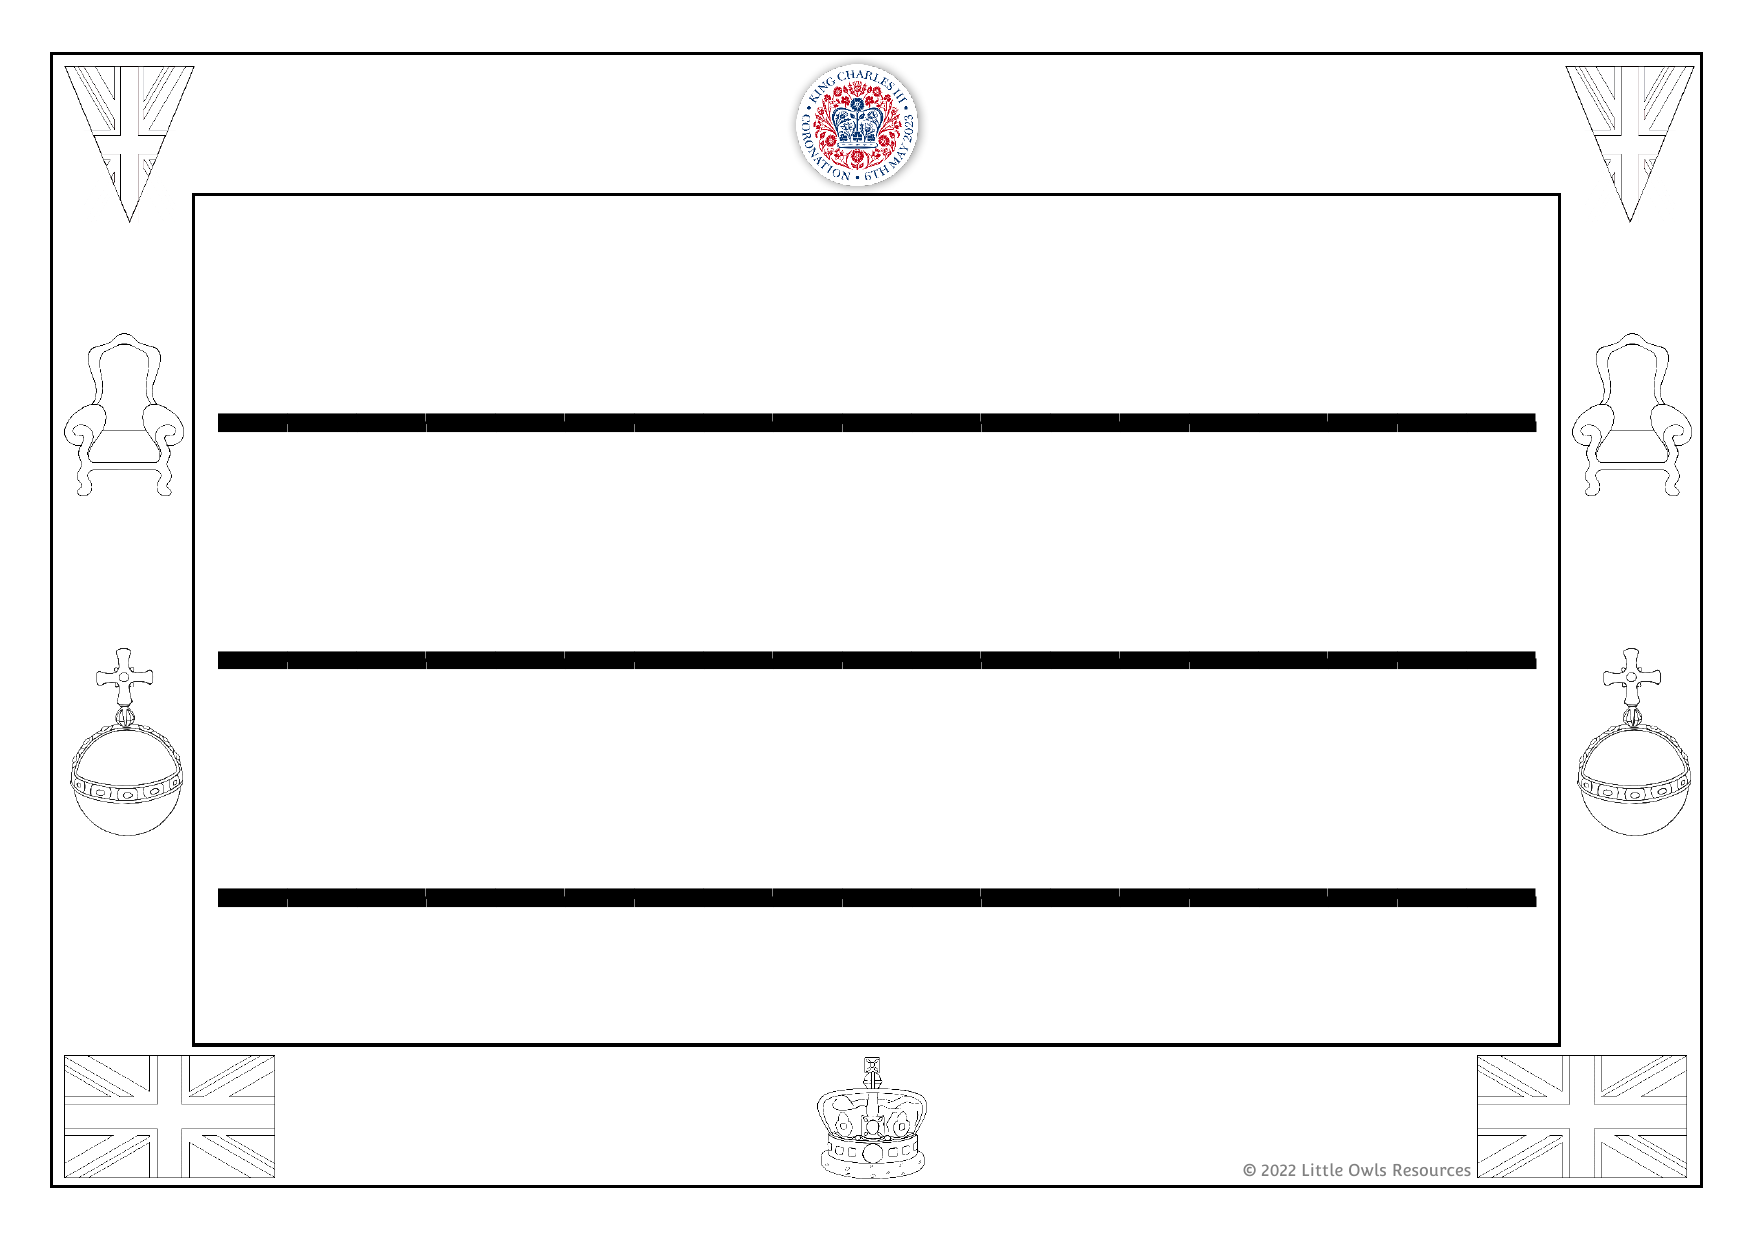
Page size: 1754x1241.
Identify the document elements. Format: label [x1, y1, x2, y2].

picture [1565, 66, 1695, 223]
picture [64, 66, 195, 223]
picture [1577, 648, 1691, 836]
picture [817, 1057, 927, 1179]
picture [70, 648, 183, 836]
picture [64, 333, 184, 496]
picture [796, 64, 918, 186]
picture [1572, 333, 1692, 496]
picture [64, 1055, 275, 1178]
picture [1477, 1055, 1687, 1178]
